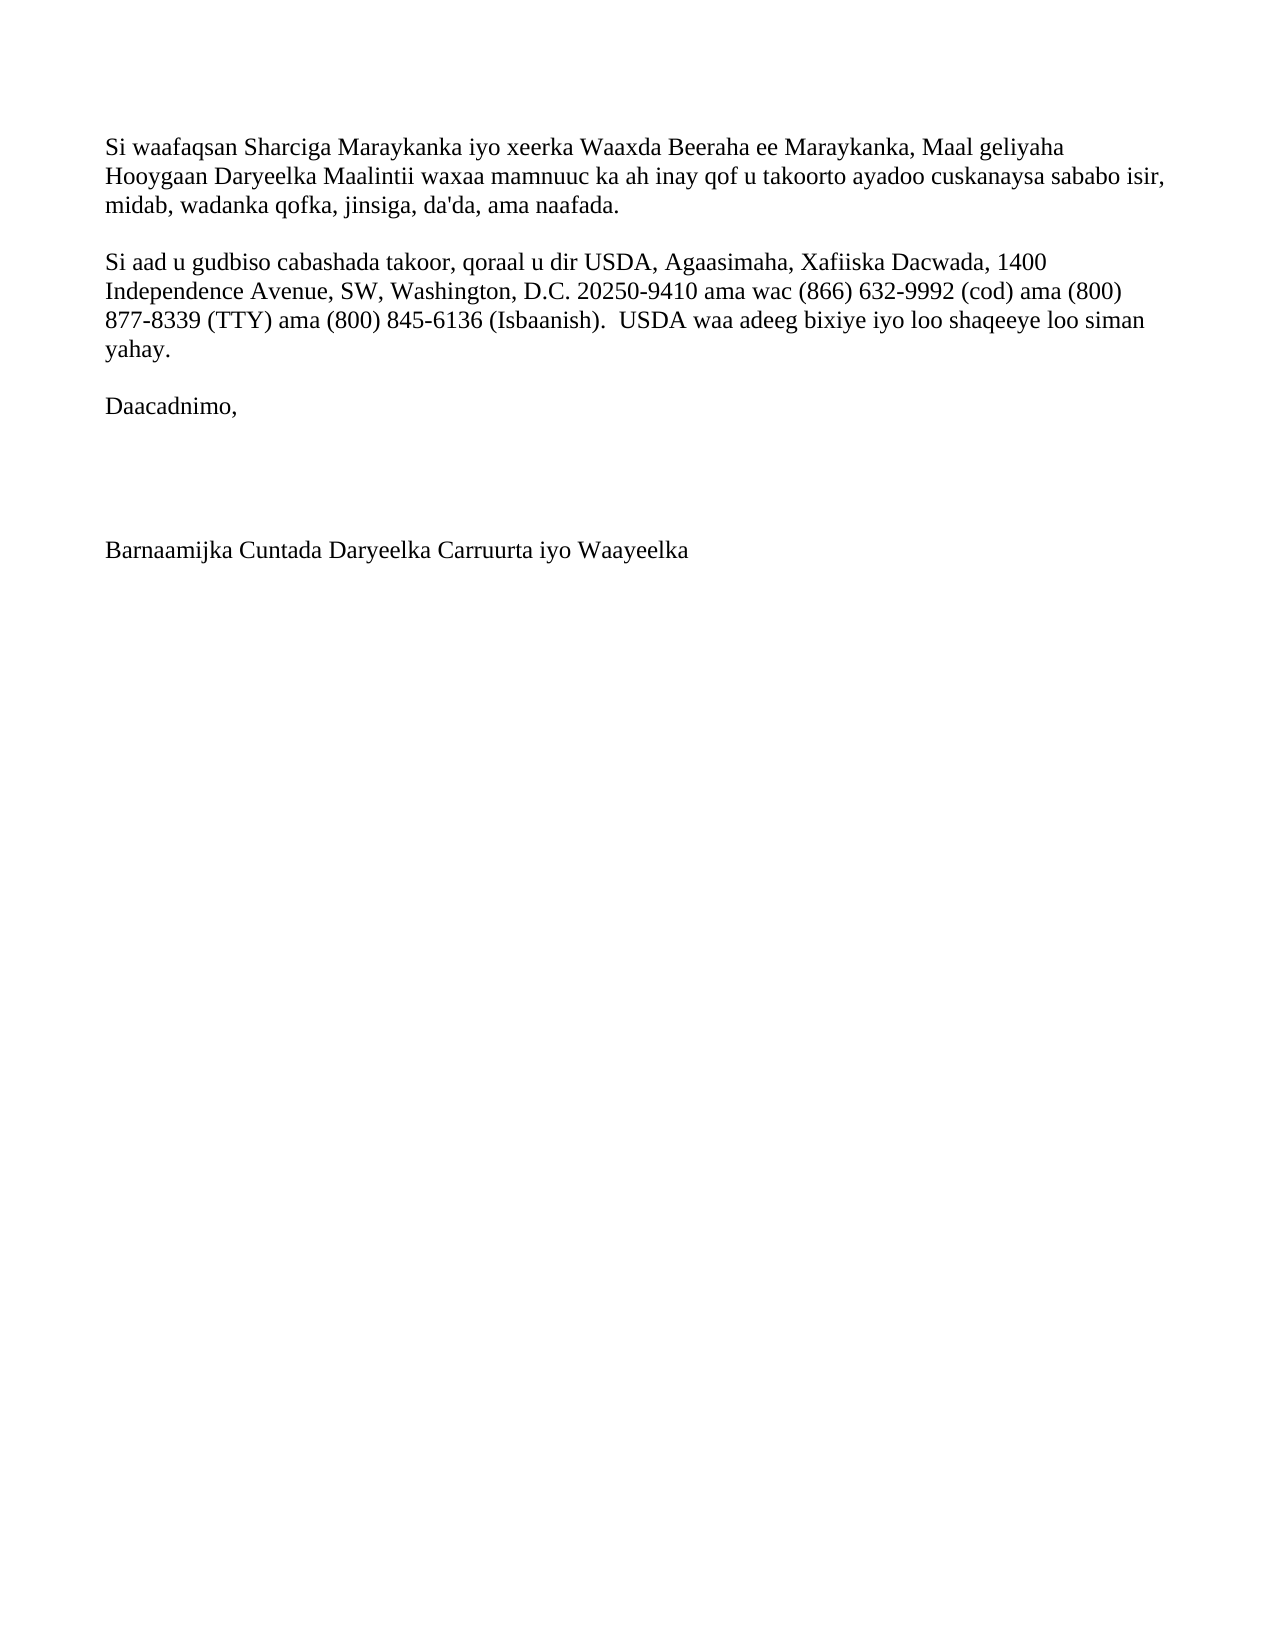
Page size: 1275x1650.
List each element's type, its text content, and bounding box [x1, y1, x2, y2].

text Daacadnimo, [105, 391, 1170, 420]
text Si waafaqsan Sharciga Maraykanka iyo xeerka Waaxda Beeraha ee Maraykanka, Maal geliyaha Hooygaan Daryeelka Maalintii waxaa mamnuuc ka ah inay qof u takoorto ayadoo cuskanaysa sababo isir, midab, wadanka qofka, jinsiga, da'da, ama naafada. [105, 132, 1170, 219]
text Barnaamijka Cuntada Daryeelka Carruurta iyo Waayeelka [105, 535, 1170, 564]
text Si aad u gudbiso cabashada takoor, qoraal u dir USDA, Agaasimaha, Xafiiska Dacwada, 1400 Independence Avenue, SW, Washington, D.C. 20250-9410 ama wac (866) 632-9992 (cod) ama (800) 877-8339 (TTY) ama (800) 845-6136 (Isbaanish). USDA waa adeeg bixiye iyo loo shaqeeye loo siman yahay. [105, 247, 1170, 362]
